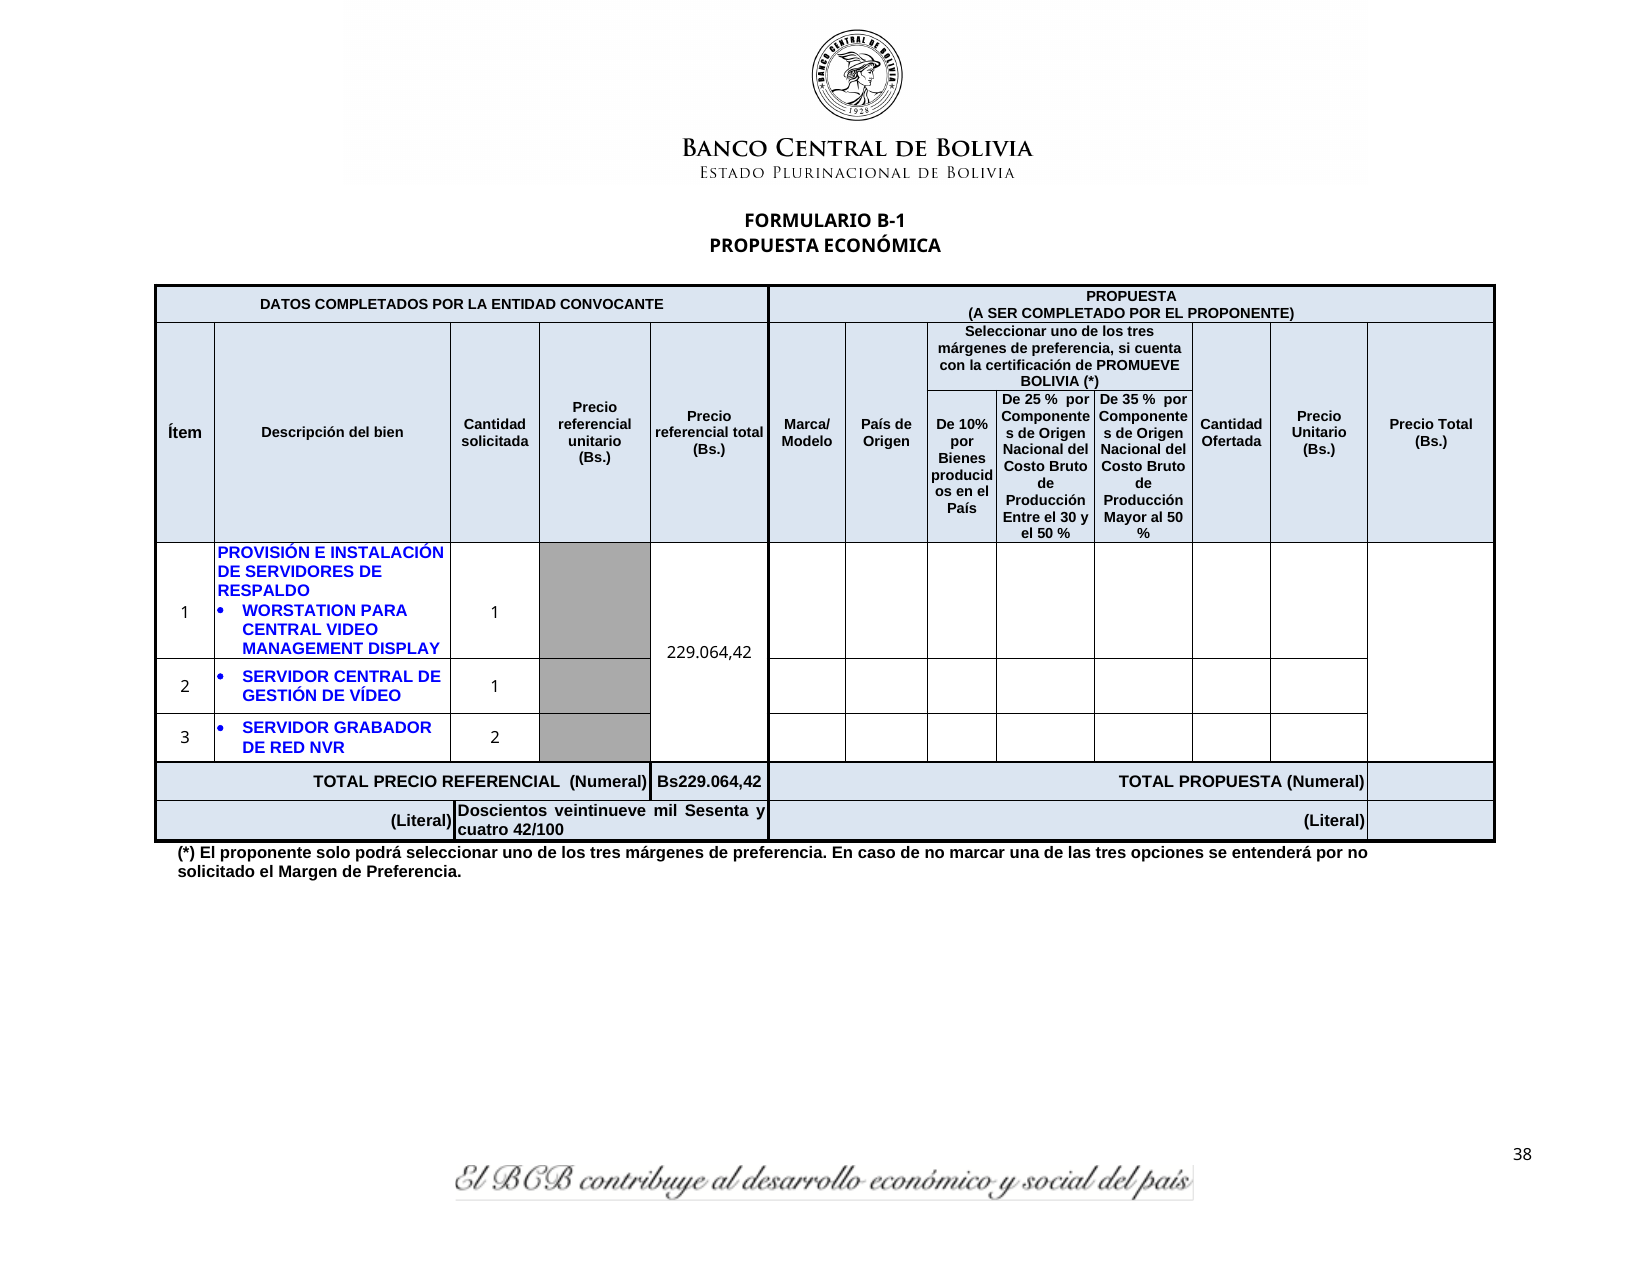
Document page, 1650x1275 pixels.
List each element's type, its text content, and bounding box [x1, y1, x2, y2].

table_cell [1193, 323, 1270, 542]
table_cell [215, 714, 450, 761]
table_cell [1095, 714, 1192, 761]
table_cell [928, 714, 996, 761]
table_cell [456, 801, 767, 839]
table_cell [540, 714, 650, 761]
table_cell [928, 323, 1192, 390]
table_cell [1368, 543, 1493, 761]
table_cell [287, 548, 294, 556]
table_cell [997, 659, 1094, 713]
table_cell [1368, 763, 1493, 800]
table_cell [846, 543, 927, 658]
text (*) El proponente solo podrá seleccionar uno de los tres márgenes de preferencia. En caso de no marcar una de las tres opciones se entenderá por no solicitado el Margen de Preferencia. [177, 843, 1432, 881]
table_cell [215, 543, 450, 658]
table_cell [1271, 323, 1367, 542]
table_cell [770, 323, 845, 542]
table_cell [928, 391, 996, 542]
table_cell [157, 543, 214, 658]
picture [455, 1165, 1195, 1202]
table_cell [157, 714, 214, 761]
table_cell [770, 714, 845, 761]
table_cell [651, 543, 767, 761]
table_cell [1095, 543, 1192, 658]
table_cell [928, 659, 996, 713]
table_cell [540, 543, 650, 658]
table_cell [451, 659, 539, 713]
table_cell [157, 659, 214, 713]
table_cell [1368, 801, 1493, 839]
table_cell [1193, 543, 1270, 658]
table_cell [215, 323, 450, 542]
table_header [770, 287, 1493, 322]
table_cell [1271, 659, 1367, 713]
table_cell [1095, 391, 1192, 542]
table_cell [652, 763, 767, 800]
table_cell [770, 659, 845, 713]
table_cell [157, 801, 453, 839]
text FORMULARIO B-1 [118, 207, 1532, 233]
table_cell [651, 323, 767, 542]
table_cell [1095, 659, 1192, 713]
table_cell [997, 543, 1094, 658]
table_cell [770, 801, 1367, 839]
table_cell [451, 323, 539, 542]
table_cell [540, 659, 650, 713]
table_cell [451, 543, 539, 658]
text PROPUESTA ECONÓMICA [118, 233, 1532, 258]
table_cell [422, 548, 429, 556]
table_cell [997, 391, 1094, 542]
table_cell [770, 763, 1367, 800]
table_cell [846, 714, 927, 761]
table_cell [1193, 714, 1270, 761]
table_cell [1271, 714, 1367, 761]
picture [342, 0, 1367, 185]
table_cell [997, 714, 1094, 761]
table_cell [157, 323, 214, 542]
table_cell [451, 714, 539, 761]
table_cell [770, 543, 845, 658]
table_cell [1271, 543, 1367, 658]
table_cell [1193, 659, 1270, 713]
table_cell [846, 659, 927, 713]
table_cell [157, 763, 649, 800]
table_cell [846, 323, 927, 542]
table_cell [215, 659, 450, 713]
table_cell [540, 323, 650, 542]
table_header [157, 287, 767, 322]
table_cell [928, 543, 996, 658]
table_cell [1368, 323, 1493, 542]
